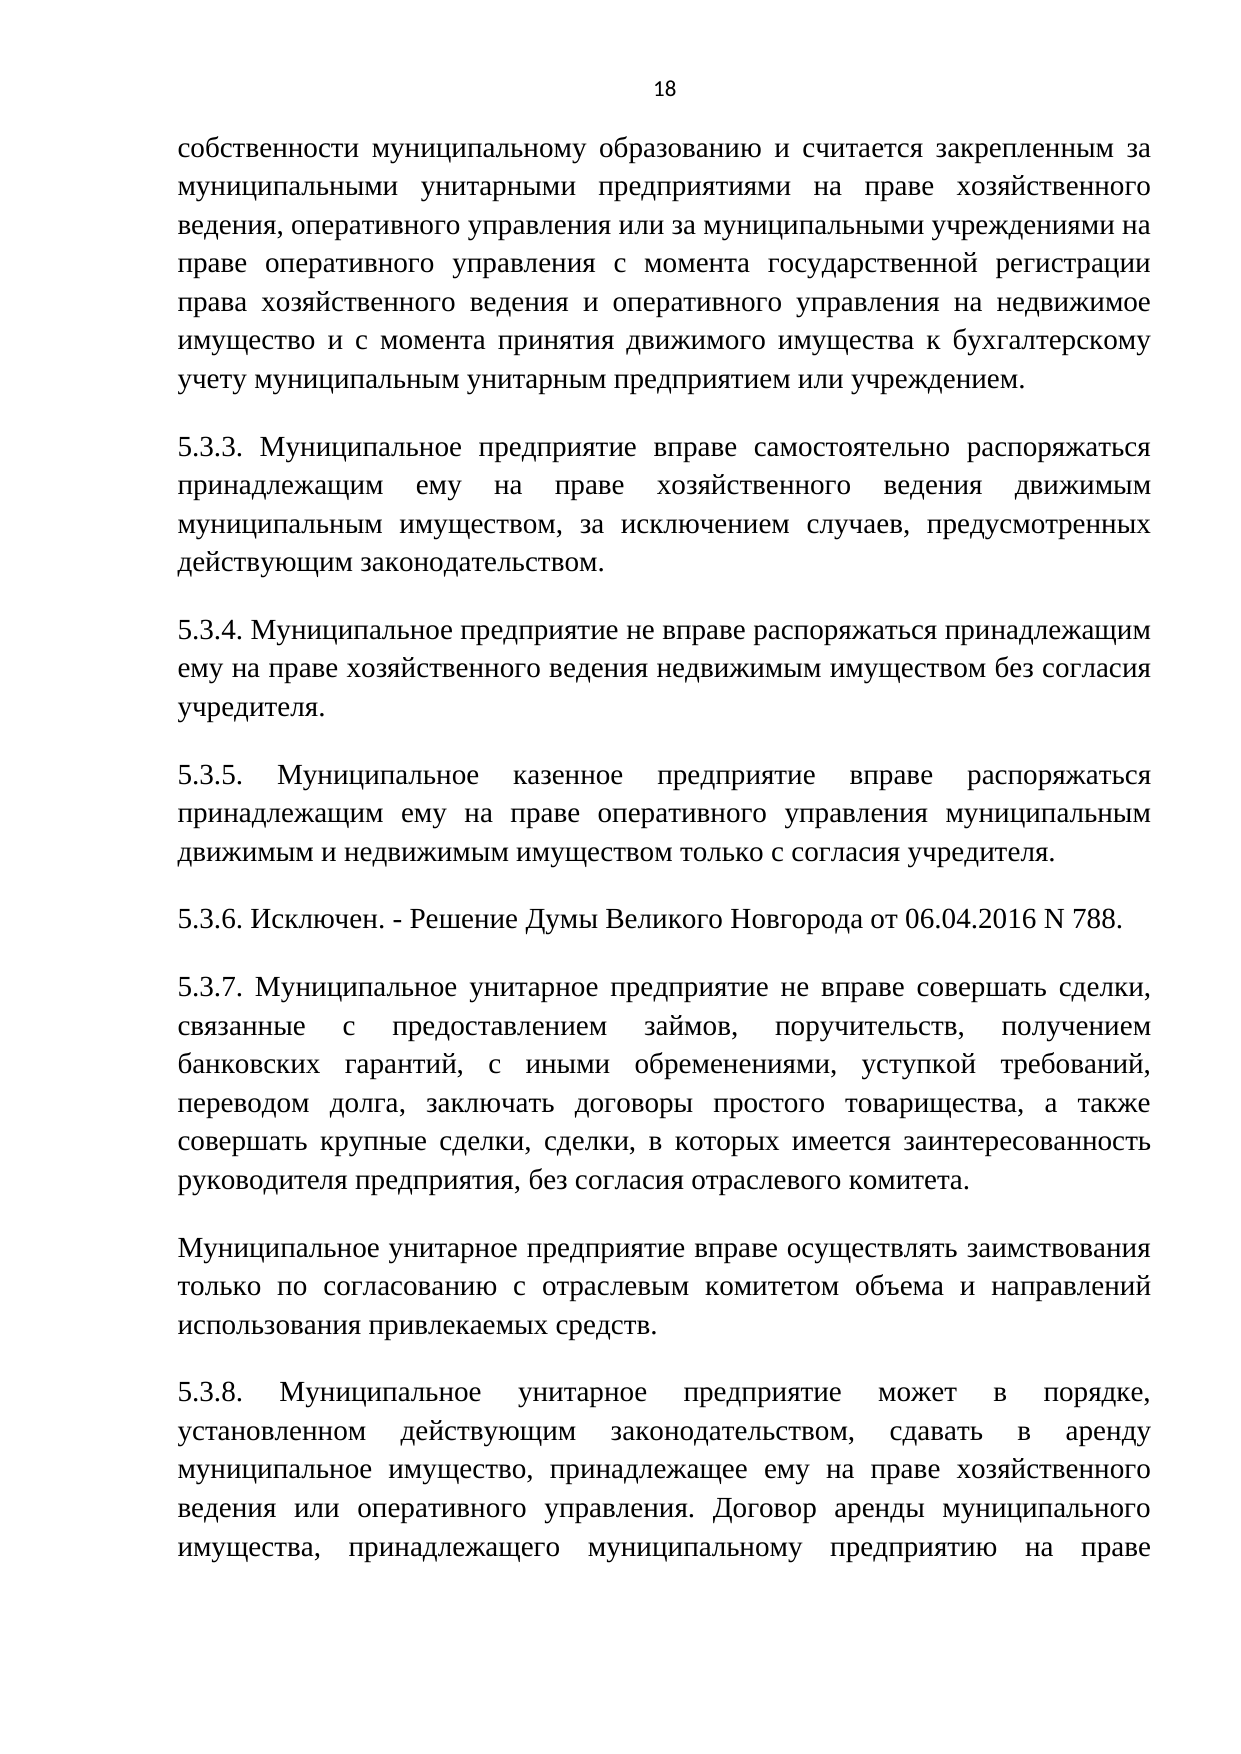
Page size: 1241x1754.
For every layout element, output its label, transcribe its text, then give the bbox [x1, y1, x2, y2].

text 5.3.7. Муниципальное унитарное предприятие не вправе совершать сделки, связанные с предоставлением займов, поручительств, получением банковских гарантий, с иными обременениями, уступкой требований, переводом долга, заключать договоры простого товарищества, а также совершать крупные сделки, сделки, в которых имеется заинтересованность руководителя предприятия, без согласия отраслевого комитета. [177, 969, 1152, 1196]
text 5.3.6. Исключен. - Решение Думы Великого Новгорода от 06.04.2016 N 788. [177, 902, 1152, 935]
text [177, 130, 1152, 394]
text 5.3.4. Муниципальное предприятие не вправе распоряжаться принадлежащим ему на праве хозяйственного ведения недвижимым имуществом без согласия учредителя. [177, 612, 1152, 723]
text Муниципальное унитарное предприятие вправе осуществлять заимствования только по согласованию с отраслевым комитетом объема и направлений использования привлекаемых средств. [177, 1230, 1152, 1340]
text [177, 1374, 1152, 1562]
text 5.3.5. Муниципальное казенное предприятие вправе распоряжаться принадлежащим ему на праве оперативного управления муниципальным движимым и недвижимым имуществом только с согласия учредителя. [177, 757, 1152, 867]
text 5.3.3. Муниципальное предприятие вправе самостоятельно распоряжаться принадлежащим ему на праве хозяйственного ведения движимым муниципальным имуществом, за исключением случаев, предусмотренных действующим законодательством. [177, 429, 1152, 578]
